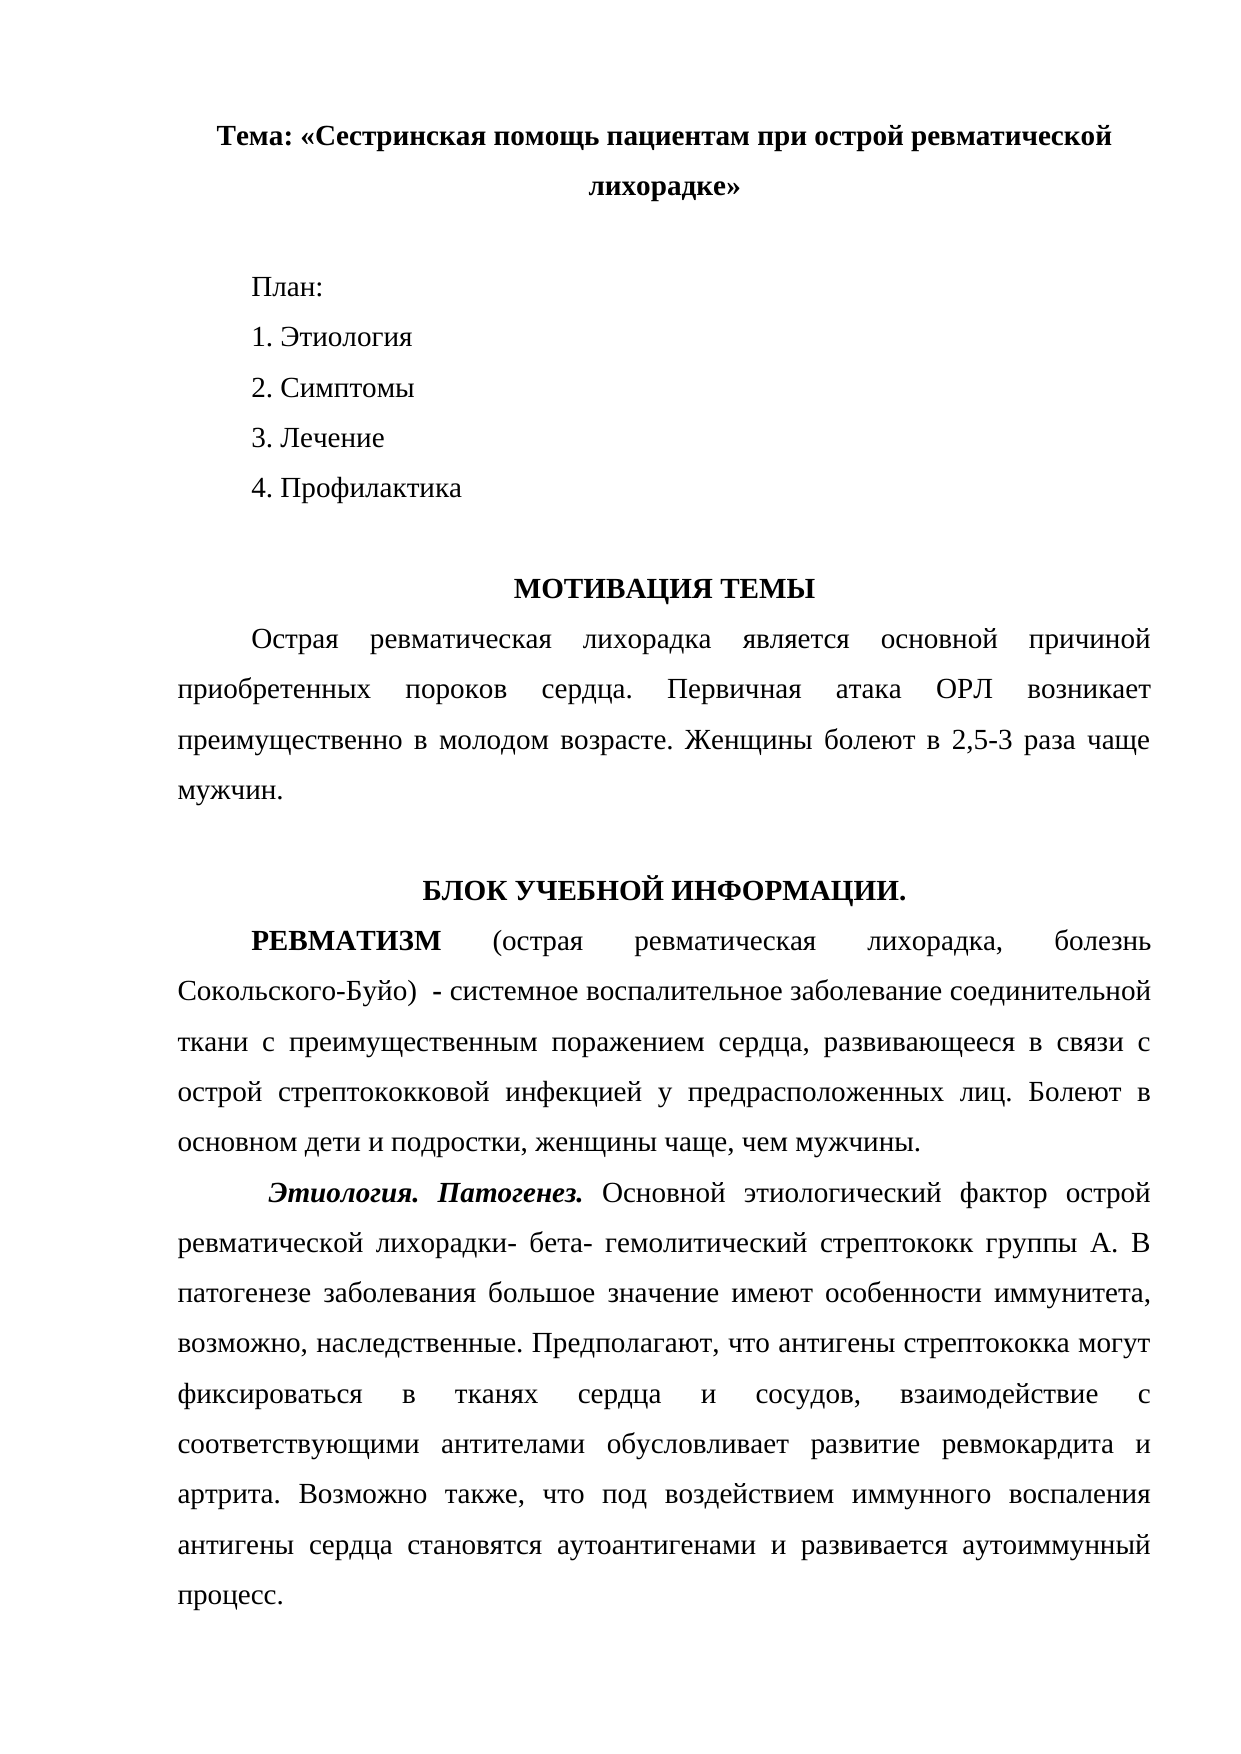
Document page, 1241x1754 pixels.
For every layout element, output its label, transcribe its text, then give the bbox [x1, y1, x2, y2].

text Блок учебной информации. [177, 873, 1152, 906]
text План: [177, 269, 1152, 303]
text РЕВМАТИЗМ (острая ревматическая лихорадка, болезнь Сокольского-Буйо) - системное воспалительное заболевание соединительной ткани с преимущественным поражением сердца, развивающееся в связи с острой стрептококковой инфекцией у предрасположенных лиц. Болеют в основном дети и подростки, женщины чаще, чем мужчины. [177, 923, 1152, 1158]
text 2. Симптомы [177, 370, 1152, 403]
text Острая ревматическая лихорадка является основной причиной приобретенных пороков сердца. Первичная атака ОРЛ возникает преимущественно в молодом возрасте. Женщины болеют в 2,5-3 раза чаще мужчин. [177, 621, 1152, 806]
text МОТИВАЦИЯ ТЕМЫ [177, 571, 1152, 604]
text Этиология. Патогенез. Основной этиологический фактор острой ревматической лихорадки- бета- гемолитический стрептококк группы А. В патогенезе заболевания большое значение имеют особенности иммунитета, возможно, наследственные. Предполагают, что антигены стрептококка могут фиксироваться в тканях сердца и сосудов, взаимодействие с соответствующими антителами обусловливает развитие ревмокардита и артрита. Возможно также, что под воздействием иммунного воспаления антигены сердца становятся аутоантигенами и развивается аутоиммунный процесс. [177, 1175, 1152, 1611]
text 4. Профилактика [177, 470, 1152, 504]
text 3. Лечение [177, 420, 1152, 453]
text 1. Этиология [177, 319, 1152, 353]
text Тема: «Сестринская помощь пациентам при острой ревматической лихорадке» [177, 118, 1152, 202]
